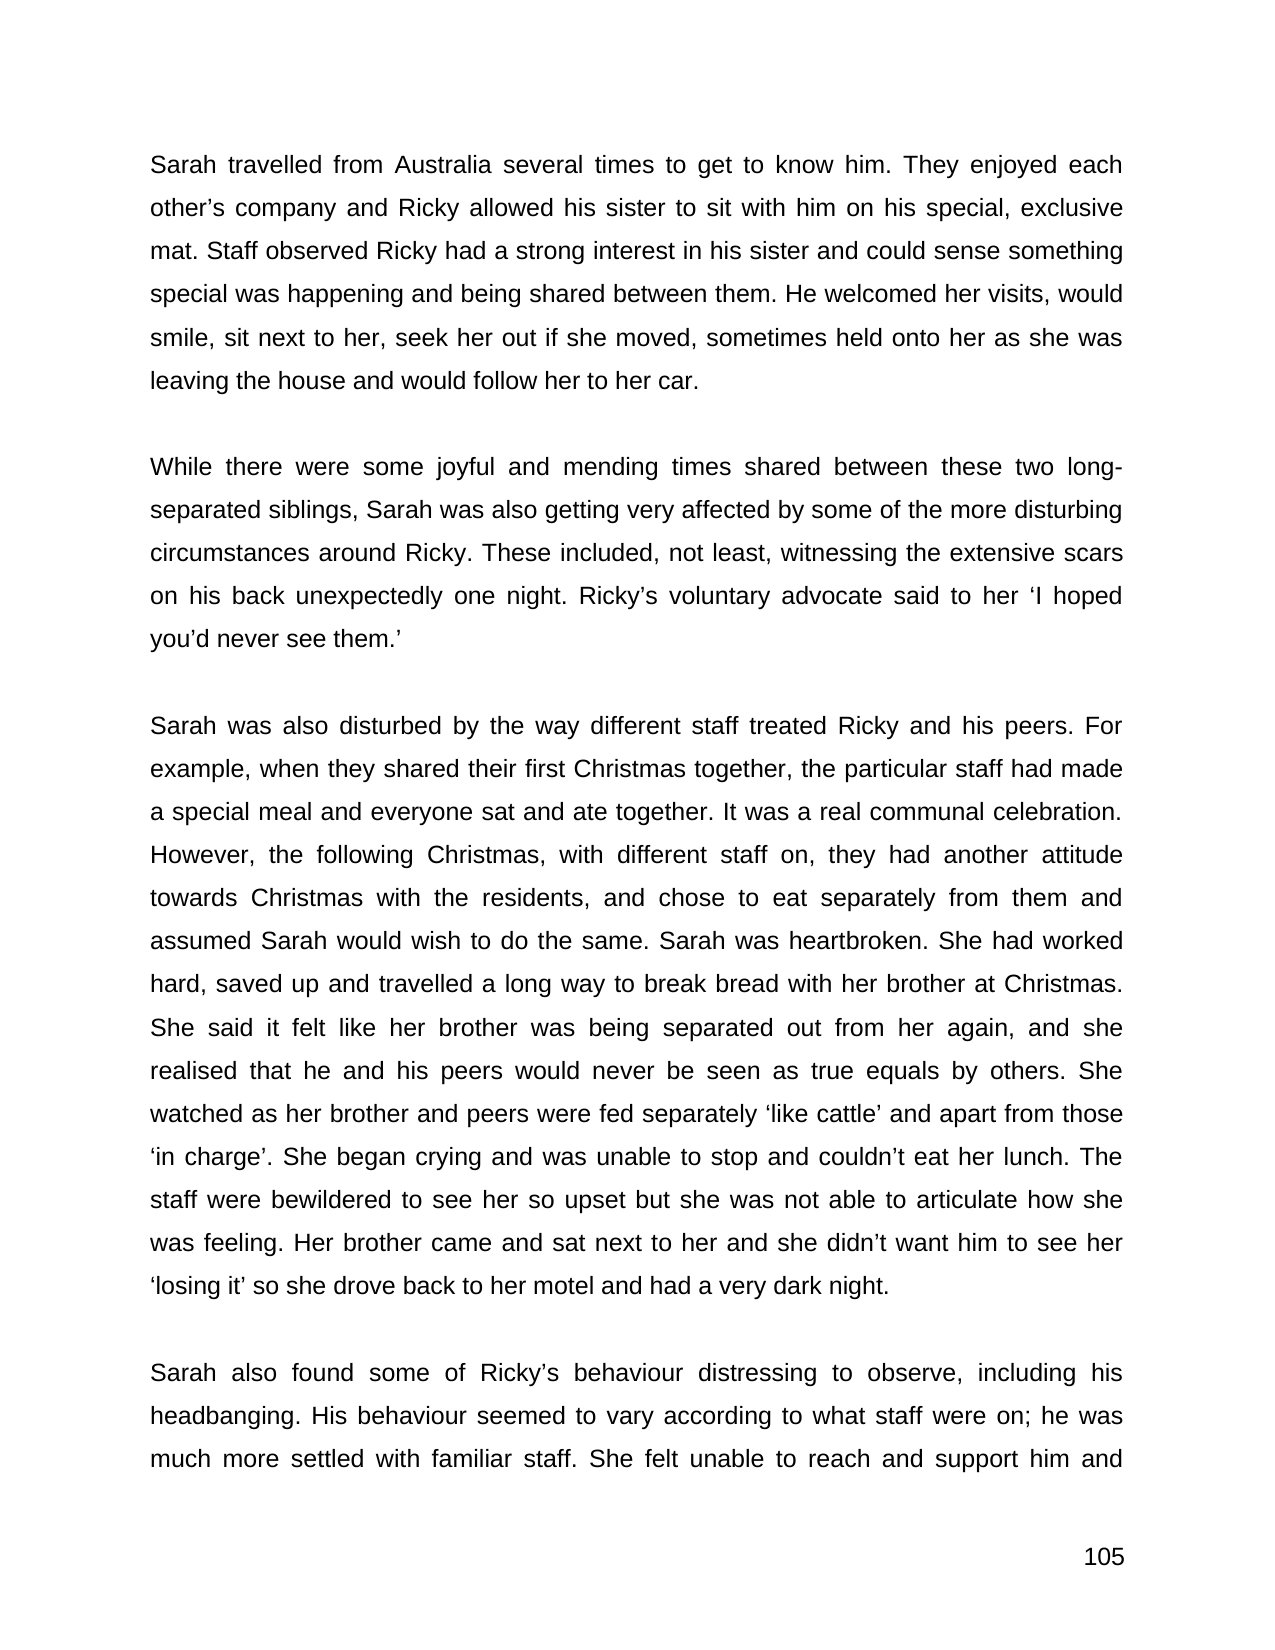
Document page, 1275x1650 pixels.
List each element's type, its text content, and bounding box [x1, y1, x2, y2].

text While there were some joyful and mending times shared between these two long-separated siblings, Sarah was also getting very affected by some of the more disturbing circumstances around Ricky. These included, not least, witnessing the extensive scars on his back unexpectedly one night. Ricky’s voluntary advocate said to her ‘I hoped you’d never see them.’ [150, 452, 1125, 653]
text Sarah was also disturbed by the way different staff treated Ricky and his peers. For example, when they shared their first Christmas together, the particular staff had made a special meal and everyone sat and ate together. It was a real communal celebration. However, the following Christmas, with different staff on, they had another attitude towards Christmas with the residents, and chose to eat separately from them and assumed Sarah would wish to do the same. Sarah was heartbroken. She had worked hard, saved up and travelled a long way to break bread with her brother at Christmas. She said it felt like her brother was being separated out from her again, and she realised that he and his peers would never be seen as true equals by others. She watched as her brother and peers were fed separately ‘like cattle’ and apart from those ‘in charge’. She began crying and was unable to stop and couldn’t eat her lunch. The staff were bewildered to see her so upset but she was not able to articulate how she was feeling. Her brother came and sat next to her and she didn’t want him to see her ‘losing it’ so she drove back to her motel and had a very dark night. [150, 711, 1125, 1300]
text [150, 150, 1125, 394]
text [150, 1357, 1125, 1472]
